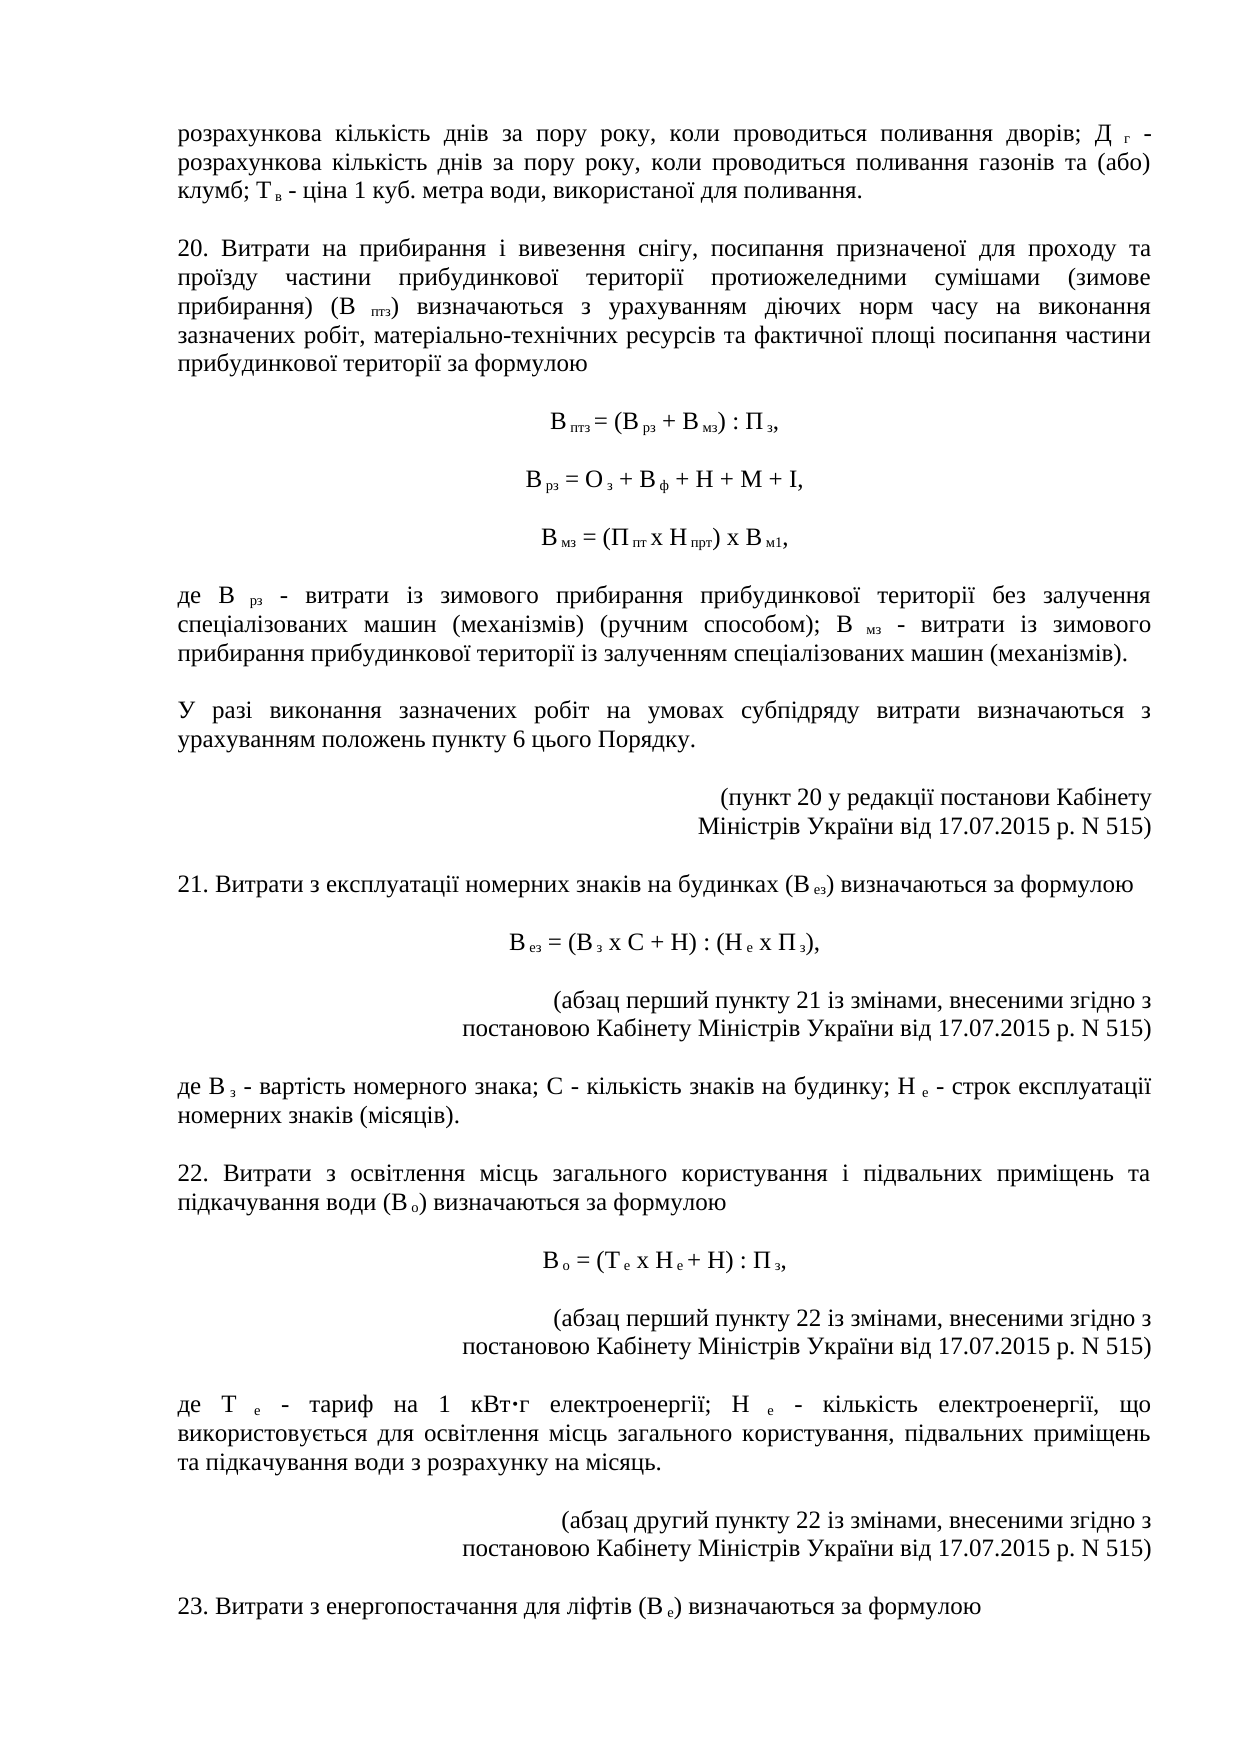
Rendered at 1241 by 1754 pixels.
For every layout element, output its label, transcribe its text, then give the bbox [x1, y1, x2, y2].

text (абзац перший пункту 22 із змінами, внесеними згідно з постановою Кабінету Міністрів України від 17.07.2015 р. N 515) [177, 1303, 1152, 1360]
text У разі виконання зазначених робіт на умовах субпідряду витрати визначаються з урахуванням положень пункту 6 цього Порядку. [177, 696, 1152, 753]
text В птз = (В рз + В мз) : П з, [177, 406, 1152, 435]
text 23. Витрати з енергопостачання для ліфтів (В е) визначаються за формулою [177, 1591, 1152, 1620]
text В о = (Т е х Н е + Н) : П з, [177, 1245, 1152, 1273]
text 20. Витрати на прибирання і вивезення снігу, посипання призначеної для проходу та проїзду частини прибудинкової території протиожеледними сумішами (зимове прибирання) (В птз) визначаються з урахуванням діючих норм часу на виконання зазначених робіт, матеріально-технічних ресурсів та фактичної площі посипання частини прибудинкової території за формулою [177, 233, 1152, 377]
text В мз = (П пт х Н прт) х В м1, [177, 522, 1152, 551]
text де Т е - тариф на 1 кВт·г електроенергії; Н е - кількість електроенергії, що використовується для освітлення місць загального користування, підвальних приміщень та підкачування води з розрахунку на місяць. [177, 1389, 1152, 1476]
text (пункт 20 у редакції постанови Кабінету Міністрів України від 17.07.2015 р. N 515) [177, 782, 1152, 840]
text де В з - вартість номерного знака; С - кількість знаків на будинку; Н е - строк експлуатації номерних знаків (місяців). [177, 1071, 1152, 1129]
text В ез = (В з х С + Н) : (Н е х П з), [177, 927, 1152, 956]
text де В рз - витрати із зимового прибирання прибудинкової території без залучення спеціалізованих машин (механізмів) (ручним способом); В мз - витрати із зимового прибирання прибудинкової території із залученням спеціалізованих машин (механізмів). [177, 580, 1152, 666]
text В рз = О з + В ф + Н + М + І, [177, 464, 1152, 493]
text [177, 118, 1152, 204]
text (абзац перший пункту 21 із змінами, внесеними згідно з постановою Кабінету Міністрів України від 17.07.2015 р. N 515) [177, 985, 1152, 1042]
text 22. Витрати з освітлення місць загального користування і підвальних приміщень та підкачування води (В о) визначаються за формулою [177, 1158, 1152, 1216]
text (абзац другий пункту 22 із змінами, внесеними згідно з постановою Кабінету Міністрів України від 17.07.2015 р. N 515) [177, 1505, 1152, 1562]
text 21. Витрати з експлуатації номерних знаків на будинках (В ез) визначаються за формулою [177, 869, 1152, 898]
